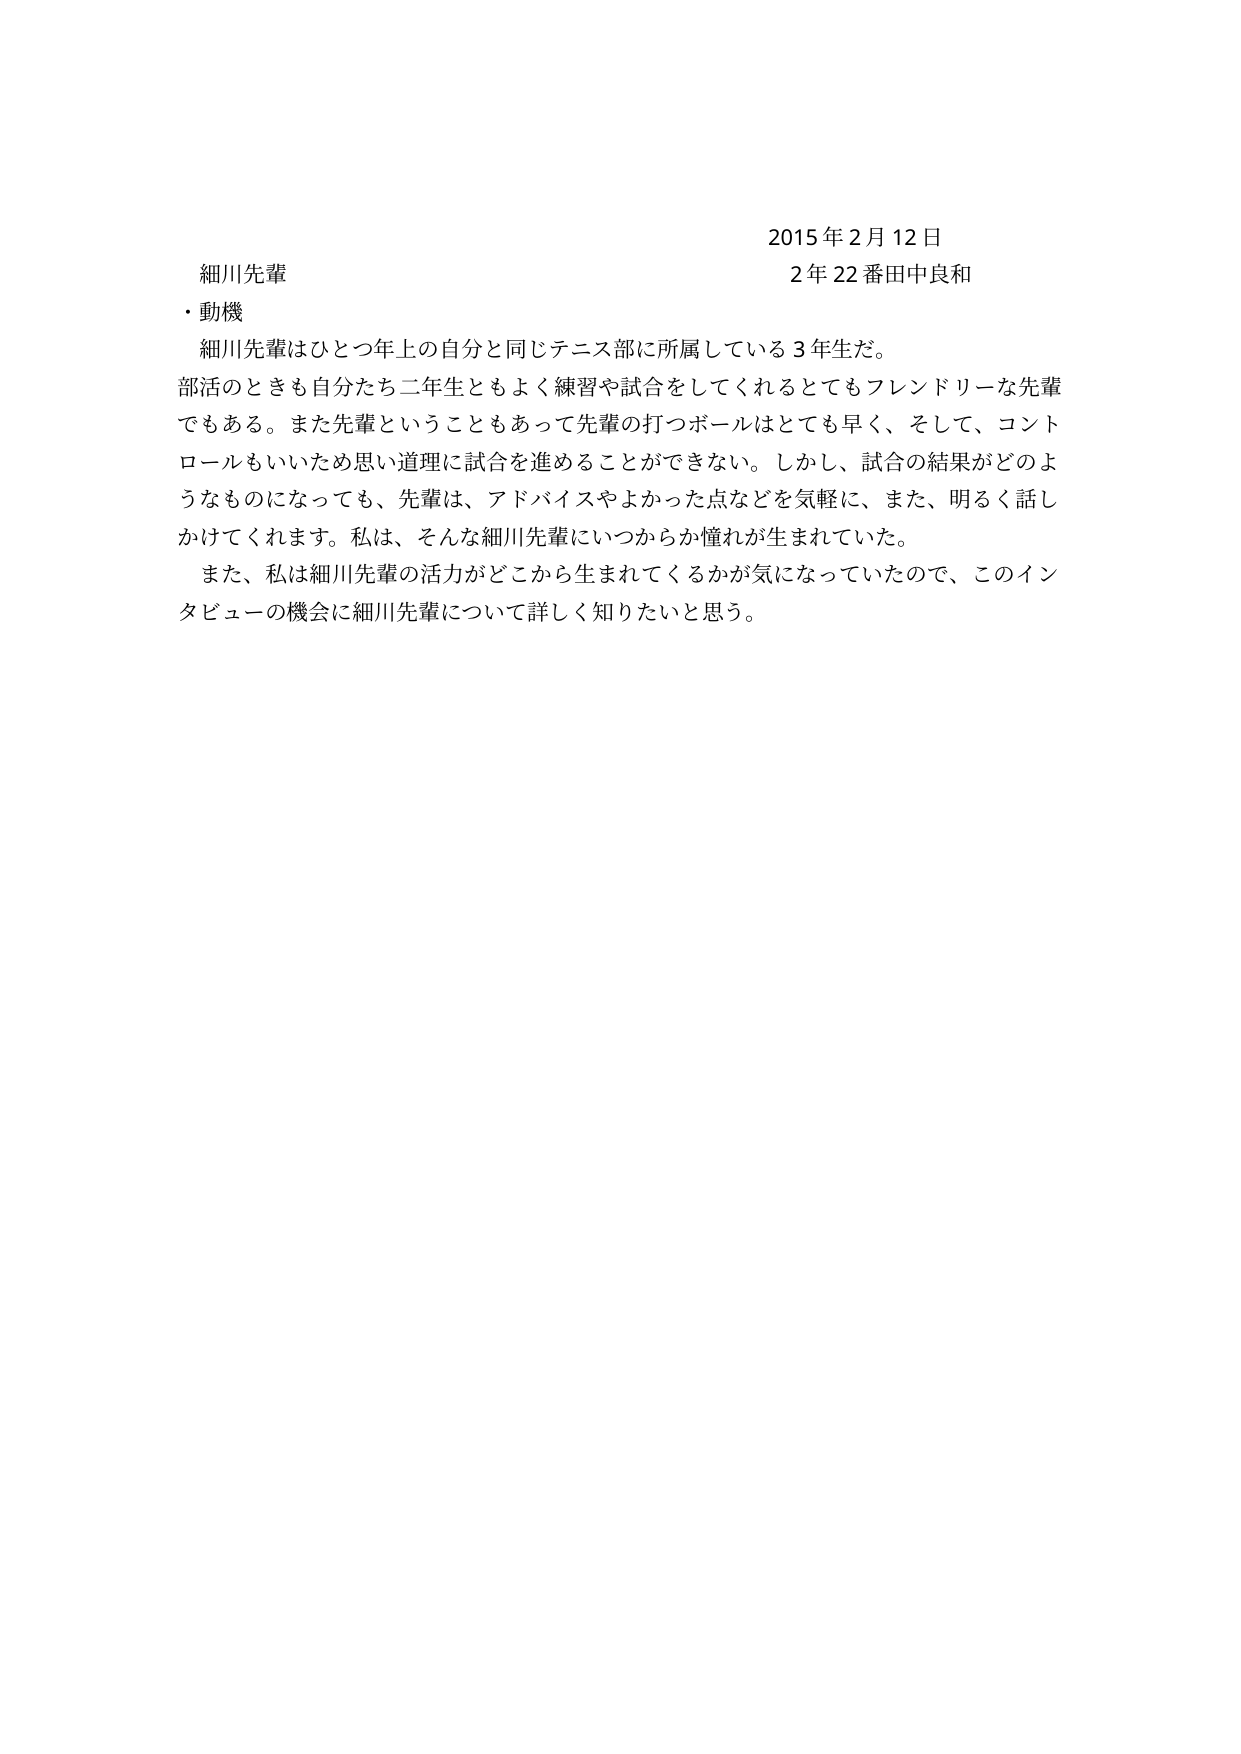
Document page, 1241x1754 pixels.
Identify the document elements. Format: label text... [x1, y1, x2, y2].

text 2015年2月12日 [177, 217, 1063, 254]
text ・動機 [177, 292, 1063, 329]
text 部活のときも自分たち二年生ともよく練習や試合をしてくれるとてもフレンドリーな先輩でもある。また先輩ということもあって先輩の打つボールはとても早く、そして、コントロールもいいため思い道理に試合を進めることができない。しかし、試合の結果がどのようなものになっても、先輩は、アドバイスやよかった点などを気軽に、また、明るく話しかけてくれます。私は、そんな細川先輩にいつからか憧れが生まれていた。 [177, 367, 1063, 554]
text 細川先輩 2年22番田中良和 [177, 254, 1063, 292]
text 細川先輩はひとつ年上の自分と同じテニス部に所属している3年生だ。 [177, 329, 1063, 367]
text また、私は細川先輩の活力がどこから生まれてくるかが気になっていたので、このインタビューの機会に細川先輩について詳しく知りたいと思う。 [177, 554, 1063, 629]
